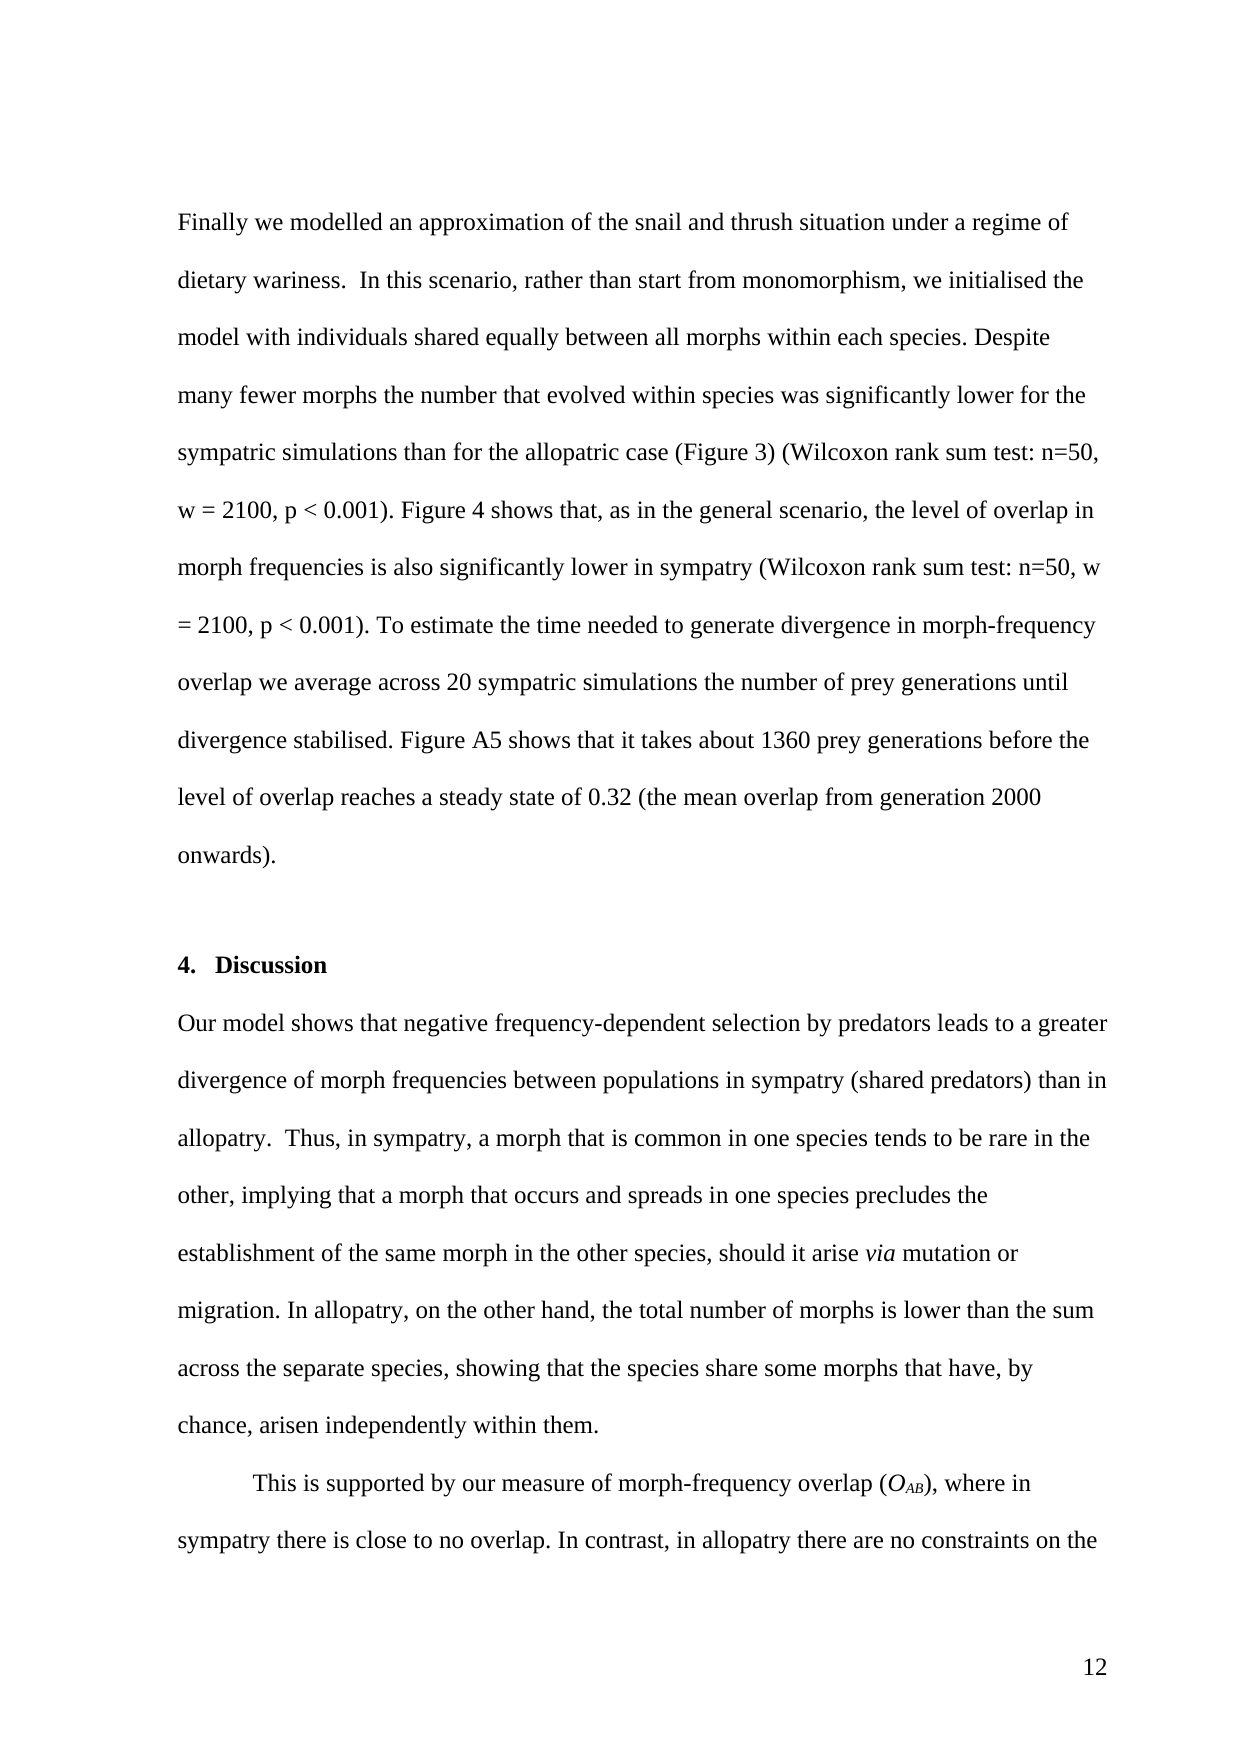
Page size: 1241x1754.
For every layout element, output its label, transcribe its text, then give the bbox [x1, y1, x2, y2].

text Our model shows that negative frequency-dependent selection by predators leads to a greater divergence of morph frequencies between populations in sympatry (shared predators) than in allopatry. Thus, in sympatry, a morph that is common in one species tends to be rare in the other, implying that a morph that occurs and spreads in one species precludes the establishment of the same morph in the other species, should it arise via mutation or migration. In allopatry, on the other hand, the total number of morphs is lower than the sum across the separate species, showing that the species share some morphs that have, by chance, arisen independently within them. [177, 1008, 1107, 1439]
list Discussion [177, 950, 1107, 979]
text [177, 1468, 1107, 1554]
text Finally we modelled an approximation of the snail and thrush situation under a regime of dietary wariness. In this scenario, rather than start from monomorphism, we initialised the model with individuals shared equally between all morphs within each species. Despite many fewer morphs the number that evolved within species was significantly lower for the sympatric simulations than for the allopatric case (Figure 3) (Wilcoxon rank sum test: n=50, w = 2100, p < 0.001). Figure 4 shows that, as in the general scenario, the level of overlap in morph frequencies is also significantly lower in sympatry (Wilcoxon rank sum test: n=50, w = 2100, p < 0.001). To estimate the time needed to generate divergence in morph-frequency overlap we average across 20 sympatric simulations the number of prey generations until divergence stabilised. Figure A5 shows that it takes about 1360 prey generations before the level of overlap reaches a steady state of 0.32 (the mean overlap from generation 2000 onwards). [177, 207, 1107, 869]
